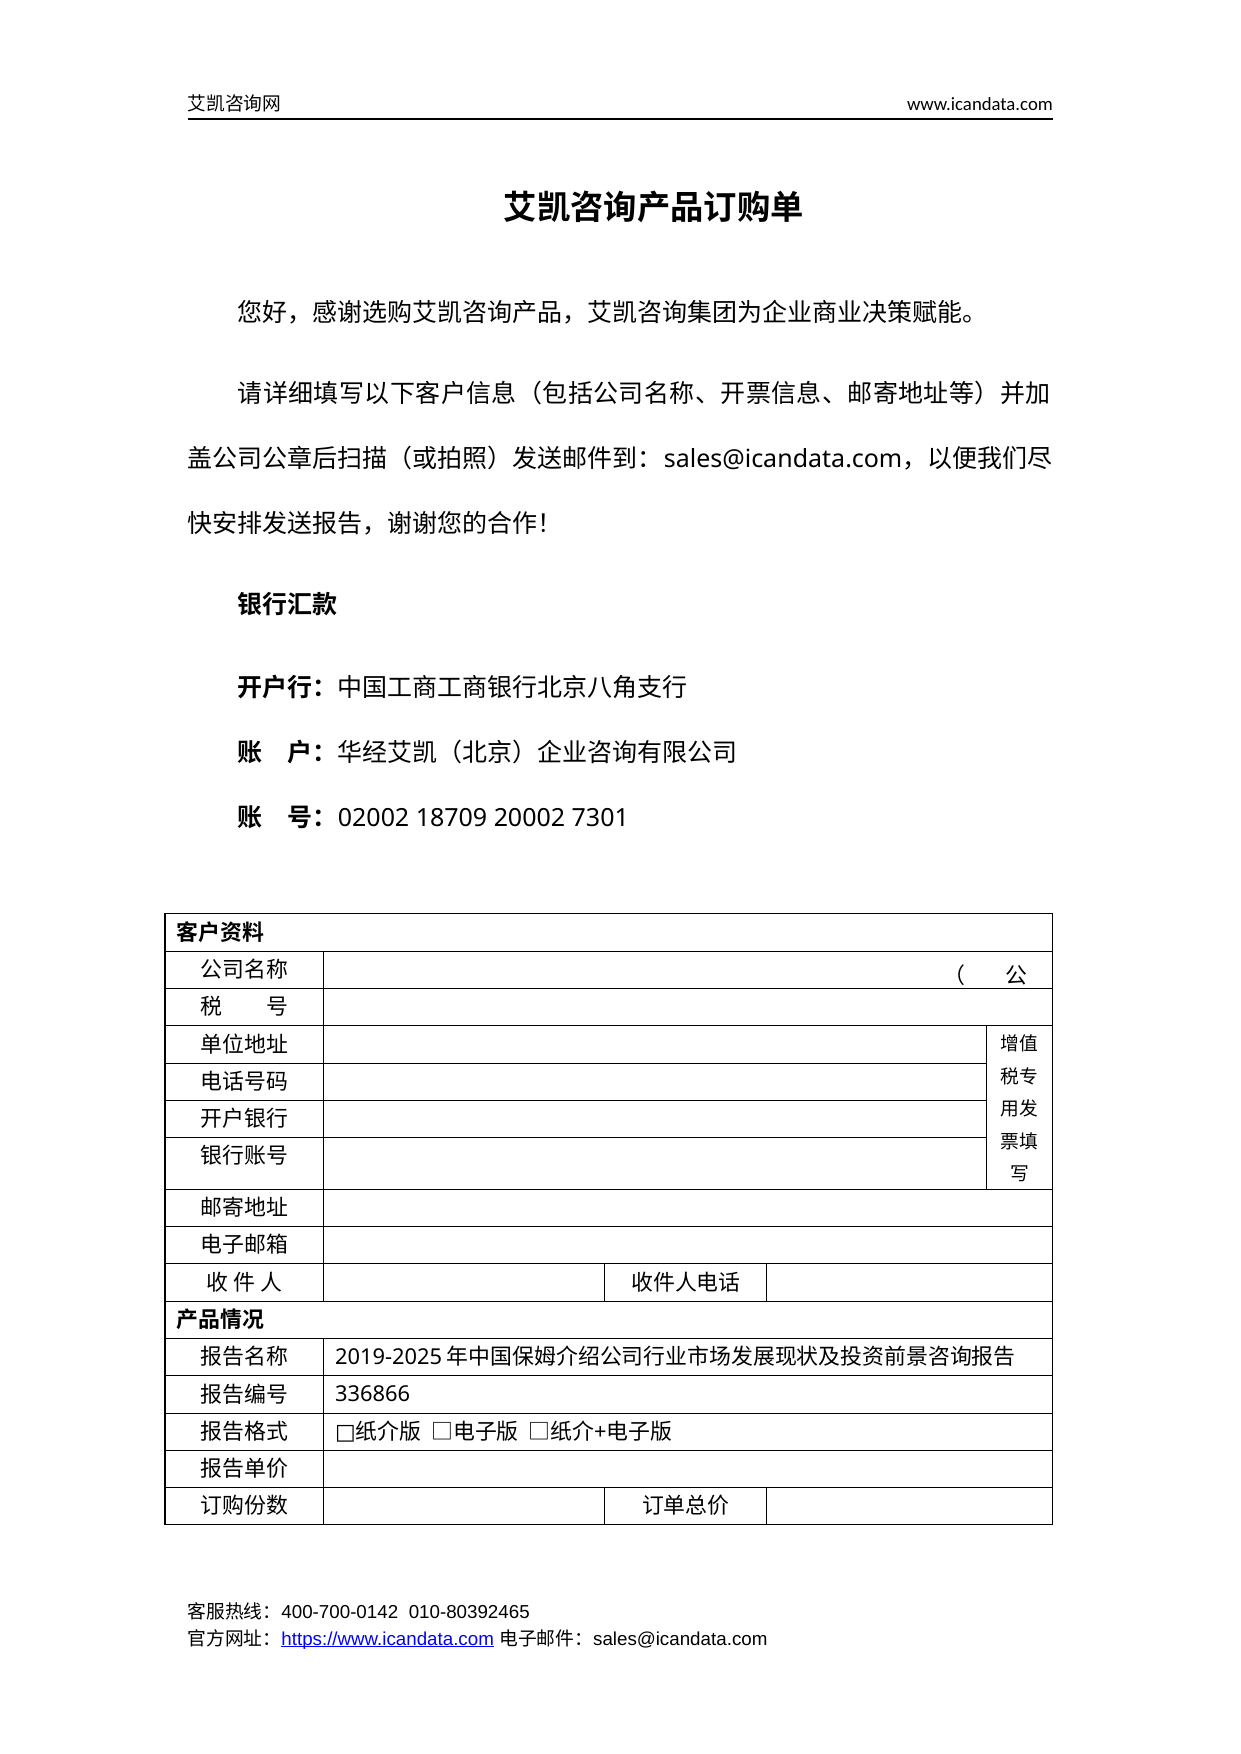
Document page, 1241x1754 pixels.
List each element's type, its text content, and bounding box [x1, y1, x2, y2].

table_cell 税 号 [166, 989, 323, 1025]
table_cell [324, 1190, 1052, 1226]
table_cell 增值税专用发票填写 [987, 1026, 1052, 1189]
text 账 号：02002 18709 20002 7301 [187, 783, 1053, 848]
table_cell 订购份数 [166, 1488, 323, 1524]
table_cell [767, 1488, 1052, 1524]
table_cell 336866 [324, 1376, 1052, 1412]
table_cell 公司名称 [166, 952, 323, 988]
table_cell 2019-2025年中国保姆介绍公司行业市场发展现状及投资前景咨询报告 [324, 1339, 1052, 1375]
table_cell 单位地址 [166, 1026, 323, 1062]
table_header 客户资料 [166, 914, 1052, 951]
table_cell 报告名称 [166, 1339, 323, 1375]
text 开户行：中国工商工商银行北京八角支行 [187, 653, 1053, 718]
table_cell [324, 989, 1052, 1025]
table_cell 银行账号 [166, 1138, 323, 1189]
table_cell [324, 1451, 1052, 1487]
text 您好，感谢选购艾凯咨询产品，艾凯咨询集团为企业商业决策赋能。 [187, 278, 1053, 343]
table_cell 收件人电话 [605, 1264, 766, 1301]
table_cell 电子邮箱 [166, 1227, 323, 1263]
table_cell □纸介版 □电子版 □纸介+电子版 [324, 1414, 1052, 1450]
table_cell 电话号码 [166, 1064, 323, 1100]
table_cell 开户银行 [166, 1101, 323, 1137]
text 账 户：华经艾凯（北京）企业咨询有限公司 [187, 718, 1053, 783]
text 请详细填写以下客户信息（包括公司名称、开票信息、邮寄地址等）并加盖公司公章后扫描（或拍照）发送邮件到：sales@icandata.com，以便我们尽快安排发送报告，谢谢您的合作！ [187, 359, 1053, 554]
table_cell 产品情况 [166, 1302, 1052, 1338]
table_cell [324, 1026, 986, 1062]
table_cell [324, 1064, 986, 1100]
table_cell [324, 1264, 604, 1301]
table_cell 报告格式 [166, 1414, 323, 1450]
table_cell [324, 1488, 604, 1524]
table_cell 报告单价 [166, 1451, 323, 1487]
table_cell [324, 952, 1052, 988]
text 银行汇款 [187, 570, 1053, 635]
table_cell 报告编号 [166, 1376, 323, 1412]
table_cell 收 件 人 [166, 1264, 323, 1301]
table_cell [767, 1264, 1052, 1301]
table_cell 订单总价 [605, 1488, 766, 1524]
table_cell [324, 1227, 1052, 1263]
table_cell 邮寄地址 [166, 1190, 323, 1226]
table_cell [324, 1101, 986, 1137]
table_cell [324, 1138, 986, 1189]
text 艾凯咨询产品订购单 [187, 172, 1053, 237]
